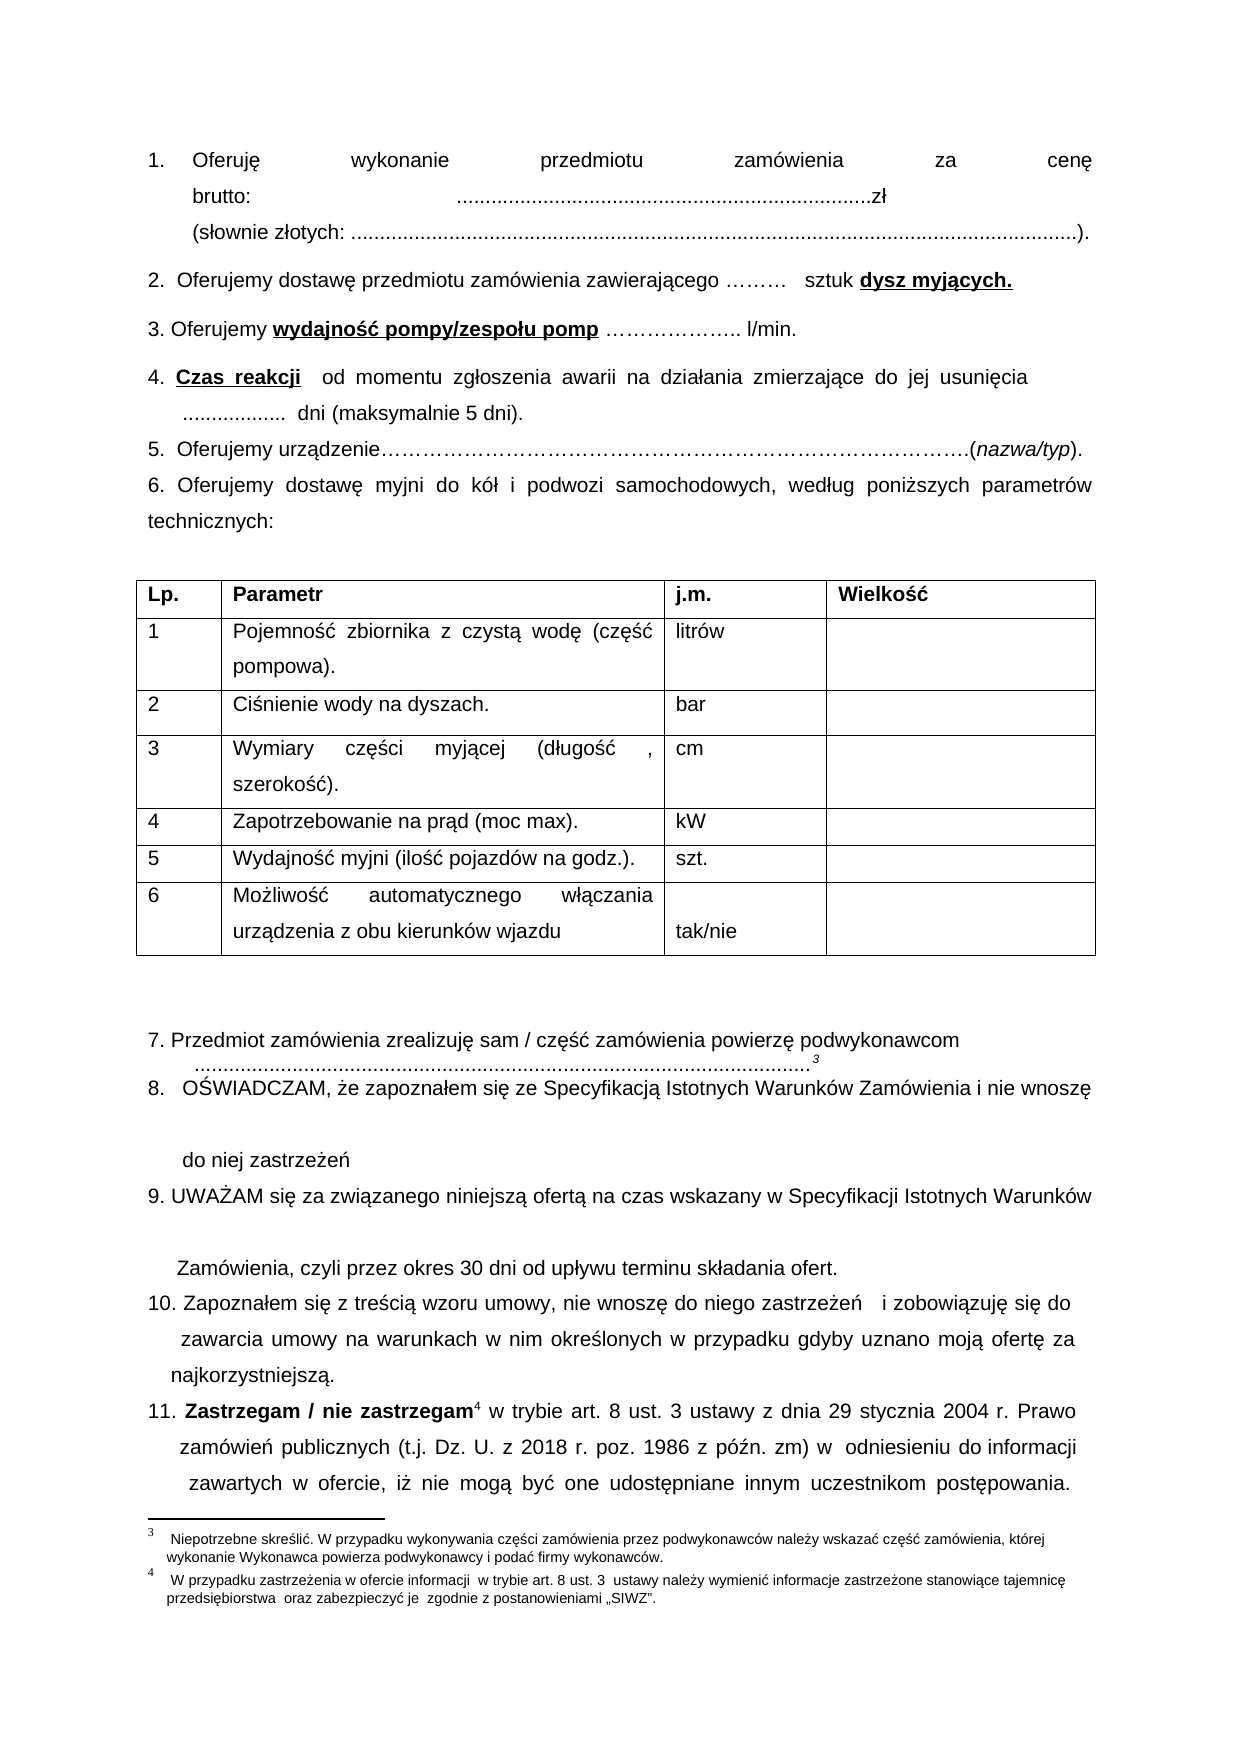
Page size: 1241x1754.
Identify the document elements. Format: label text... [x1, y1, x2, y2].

table_header j.m. [665, 581, 826, 617]
table_header Lp. [137, 581, 221, 617]
table_cell cm [665, 736, 826, 808]
table_cell Zapotrzebowanie na prąd (moc max). [222, 809, 664, 845]
table_cell Wydajność myjni (ilość pojazdów na godz.). [222, 846, 664, 882]
table_cell Pojemność zbiornika z czystą wodę (część pompowa). [222, 619, 664, 690]
table_header Wielkość [827, 581, 1095, 617]
table_cell 6 [137, 883, 221, 955]
table_cell [827, 809, 1095, 845]
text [148, 1399, 1093, 1495]
table_cell Wymiary części myjącej (długość , szerokość). [222, 736, 664, 808]
text 3. Oferujemy wydajność pompy/zespołu pomp ……………….. l/min. [148, 316, 1093, 340]
text 4. Czas reakcji od momentu zgłoszenia awarii na działania zmierzające do jej usunięcia .................. dni (maksymalnie 5 dni). [148, 365, 1093, 425]
text 10. Zapoznałem się z treścią wzoru umowy, nie wnoszę do niego zastrzeżeń i zobowiązuję się do zawarcia umowy na warunkach w nim określonych w przypadku gdyby uznano moją ofertę za najkorzystniejszą. [148, 1291, 1093, 1387]
table_cell bar [665, 691, 826, 735]
text 1. Oferuję wykonanie przedmiotu zamówienia za cenę brutto: ........................................................................zł (słownie złotych: ..............................................................................................................................). [148, 148, 1093, 243]
table_cell 5 [137, 846, 221, 882]
table_cell Możliwość automatycznego włączania urządzenia z obu kierunków wjazdu [222, 883, 664, 955]
table_cell [827, 736, 1095, 808]
text 2. Oferujemy dostawę przedmiotu zamówienia zawierającego ……… sztuk dysz myjących. [148, 268, 1093, 292]
table_header Parametr [222, 581, 664, 617]
table_cell litrów [665, 619, 826, 690]
table_cell 2 [137, 691, 221, 735]
table_cell szt. [665, 846, 826, 882]
table_cell [827, 619, 1095, 690]
text 8. OŚWIADCZAM, że zapoznałem się ze Specyfikacją Istotnych Warunków Zamówienia i nie wnoszę do niej zastrzeżeń [148, 1076, 1093, 1171]
table_cell [827, 883, 1095, 955]
table_cell 3 [137, 736, 221, 808]
text 9. UWAŻAM się za związanego niniejszą ofertą na czas wskazany w Specyfikacji Istotnych Warunków Zamówienia, czyli przez okres 30 dni od upływu terminu składania ofert. [148, 1183, 1093, 1279]
table_cell tak/nie [665, 883, 826, 955]
text 5. Oferujemy urządzenie………………………………………………………………………….(nazwa/typ). [148, 437, 1093, 461]
table_cell 1 [137, 619, 221, 690]
table_cell kW [665, 809, 826, 845]
table_cell Ciśnienie wody na dyszach. [222, 691, 664, 735]
text 6. Oferujemy dostawę myjni do kół i podwozi samochodowych, według poniższych parametrów technicznych: [148, 473, 1093, 532]
table_cell 4 [137, 809, 221, 845]
table_cell [827, 846, 1095, 882]
table_cell [827, 691, 1095, 735]
